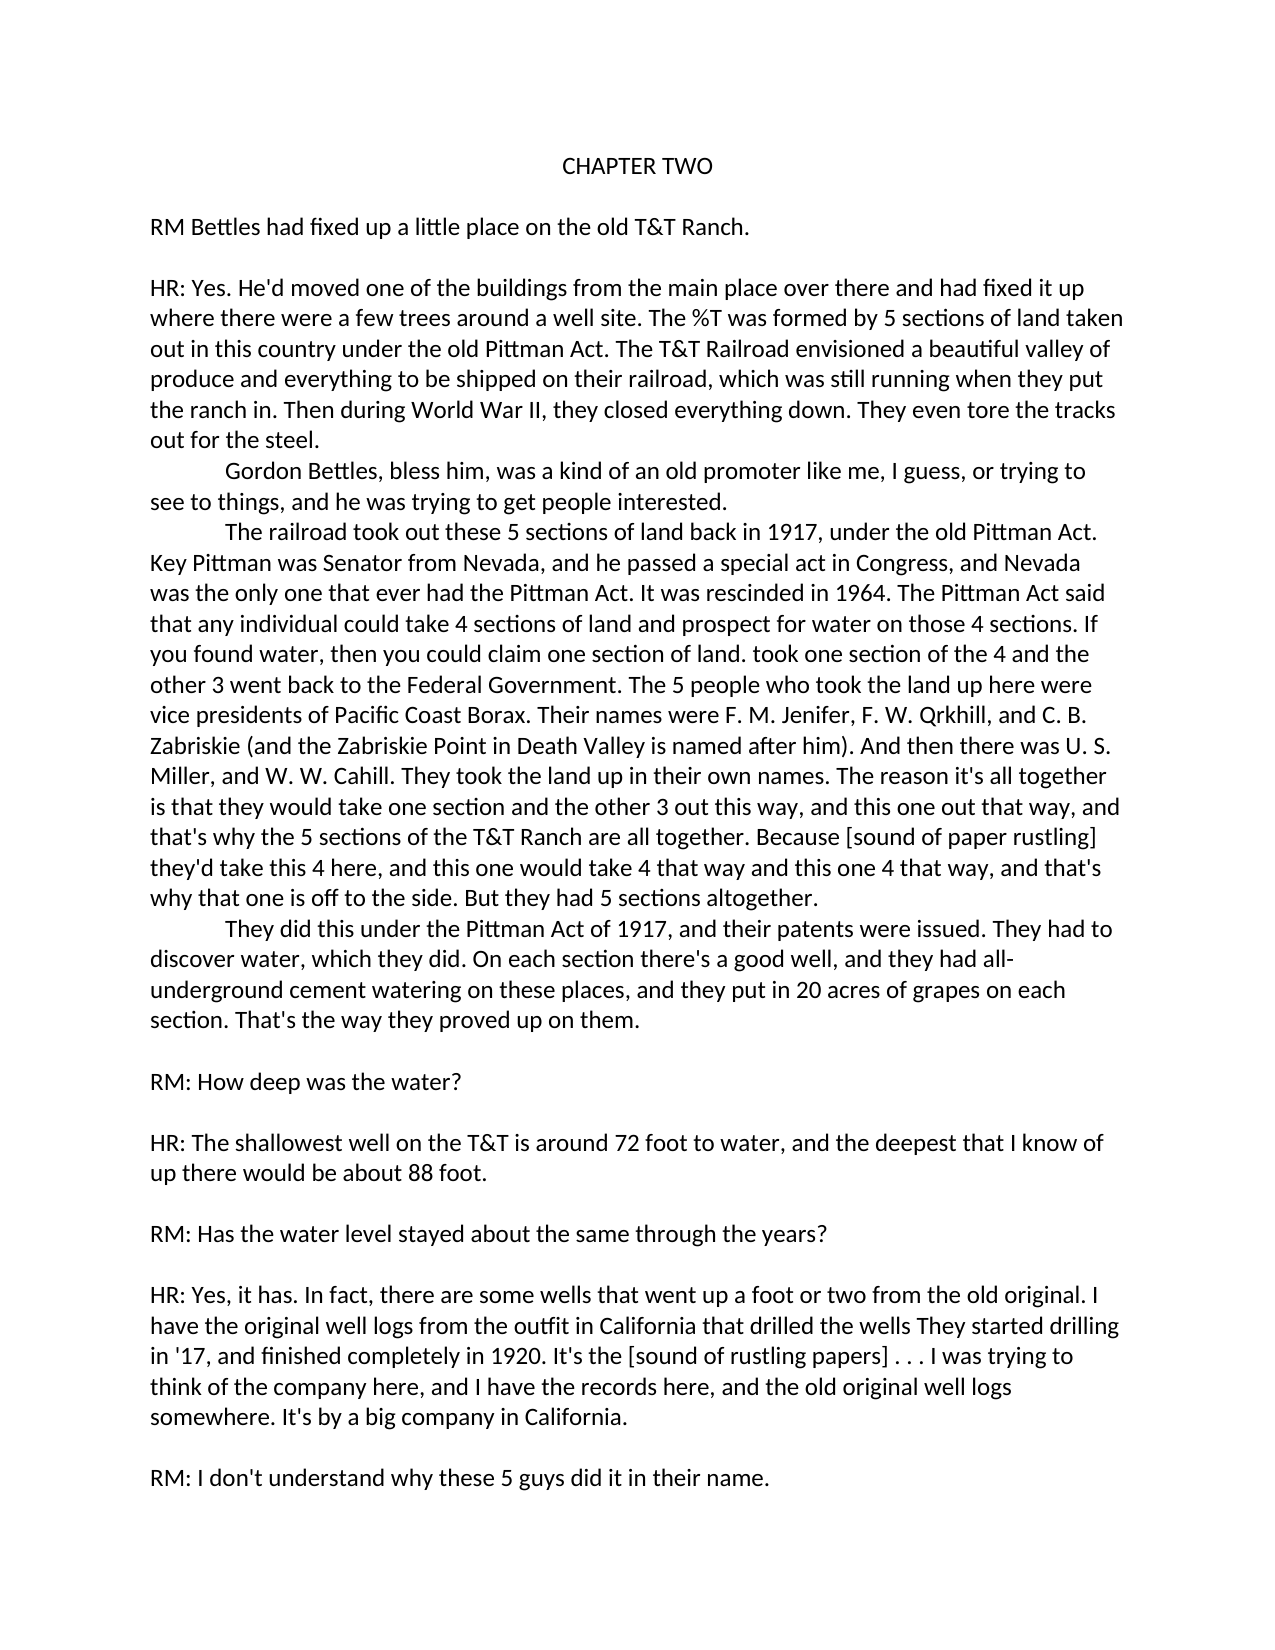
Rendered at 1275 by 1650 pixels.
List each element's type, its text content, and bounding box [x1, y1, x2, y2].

text HR: The shallowest well on the T&T is around 72 foot to water, and the deepest that I know of up there would be about 88 foot. [150, 1127, 1125, 1188]
text Gordon Bettles, bless him, was a kind of an old promoter like me, I guess, or trying to see to things, and he was trying to get people interested. [150, 455, 1125, 516]
text CHAPTER TWO [150, 150, 1125, 181]
text RM: Has the water level stayed about the same through the years? [150, 1218, 1125, 1249]
text They did this under the Pittman Act of 1917, and their patents were issued. They had to discover water, which they did. On each section there's a good well, and they had all-underground cement watering on these places, and they put in 20 acres of grapes on each section. That's the way they proved up on them. [150, 913, 1125, 1035]
text HR: Yes. He'd moved one of the buildings from the main place over there and had fixed it up where there were a few trees around a well site. The %T was formed by 5 sections of land taken out in this country under the old Pittman Act. The T&T Railroad envisioned a beautiful valley of produce and everything to be shipped on their railroad, which was still running when they put the ranch in. Then during World War II, they closed everything down. They even tore the tracks out for the steel. [150, 272, 1125, 455]
text RM: How deep was the water? [150, 1066, 1125, 1096]
text RM: I don't understand why these 5 guys did it in their name. [150, 1462, 1125, 1493]
text RM Bettles had fixed up a little place on the old T&T Ranch. [150, 211, 1125, 242]
text The railroad took out these 5 sections of land back in 1917, under the old Pittman Act. Key Pittman was Senator from Nevada, and he passed a special act in Congress, and Nevada was the only one that ever had the Pittman Act. It was rescinded in 1964. The Pittman Act said that any individual could take 4 sections of land and prospect for water on those 4 sections. If you found water, then you could claim one section of land. took one section of the 4 and the other 3 went back to the Federal Government. The 5 people who took the land up here were vice presidents of Pacific Coast Borax. Their names were F. M. Jenifer, F. W. Qrkhill, and C. B. Zabriskie (and the Zabriskie Point in Death Valley is named after him). And then there was U. S. Miller, and W. W. Cahill. They took the land up in their own names. The reason it's all together is that they would take one section and the other 3 out this way, and this one out that way, and that's why the 5 sections of the T&T Ranch are all together. Because [sound of paper rustling] they'd take this 4 here, and this one would take 4 that way and this one 4 that way, and that's why that one is off to the side. But they had 5 sections altogether. [150, 516, 1125, 913]
text HR: Yes, it has. In fact, there are some wells that went up a foot or two from the old original. I have the original well logs from the outfit in California that drilled the wells They started drilling in '17, and finished completely in 1920. It's the [sound of rustling papers] . . . I was trying to think of the company here, and I have the records here, and the old original well logs somewhere. It's by a big company in California. [150, 1279, 1125, 1432]
